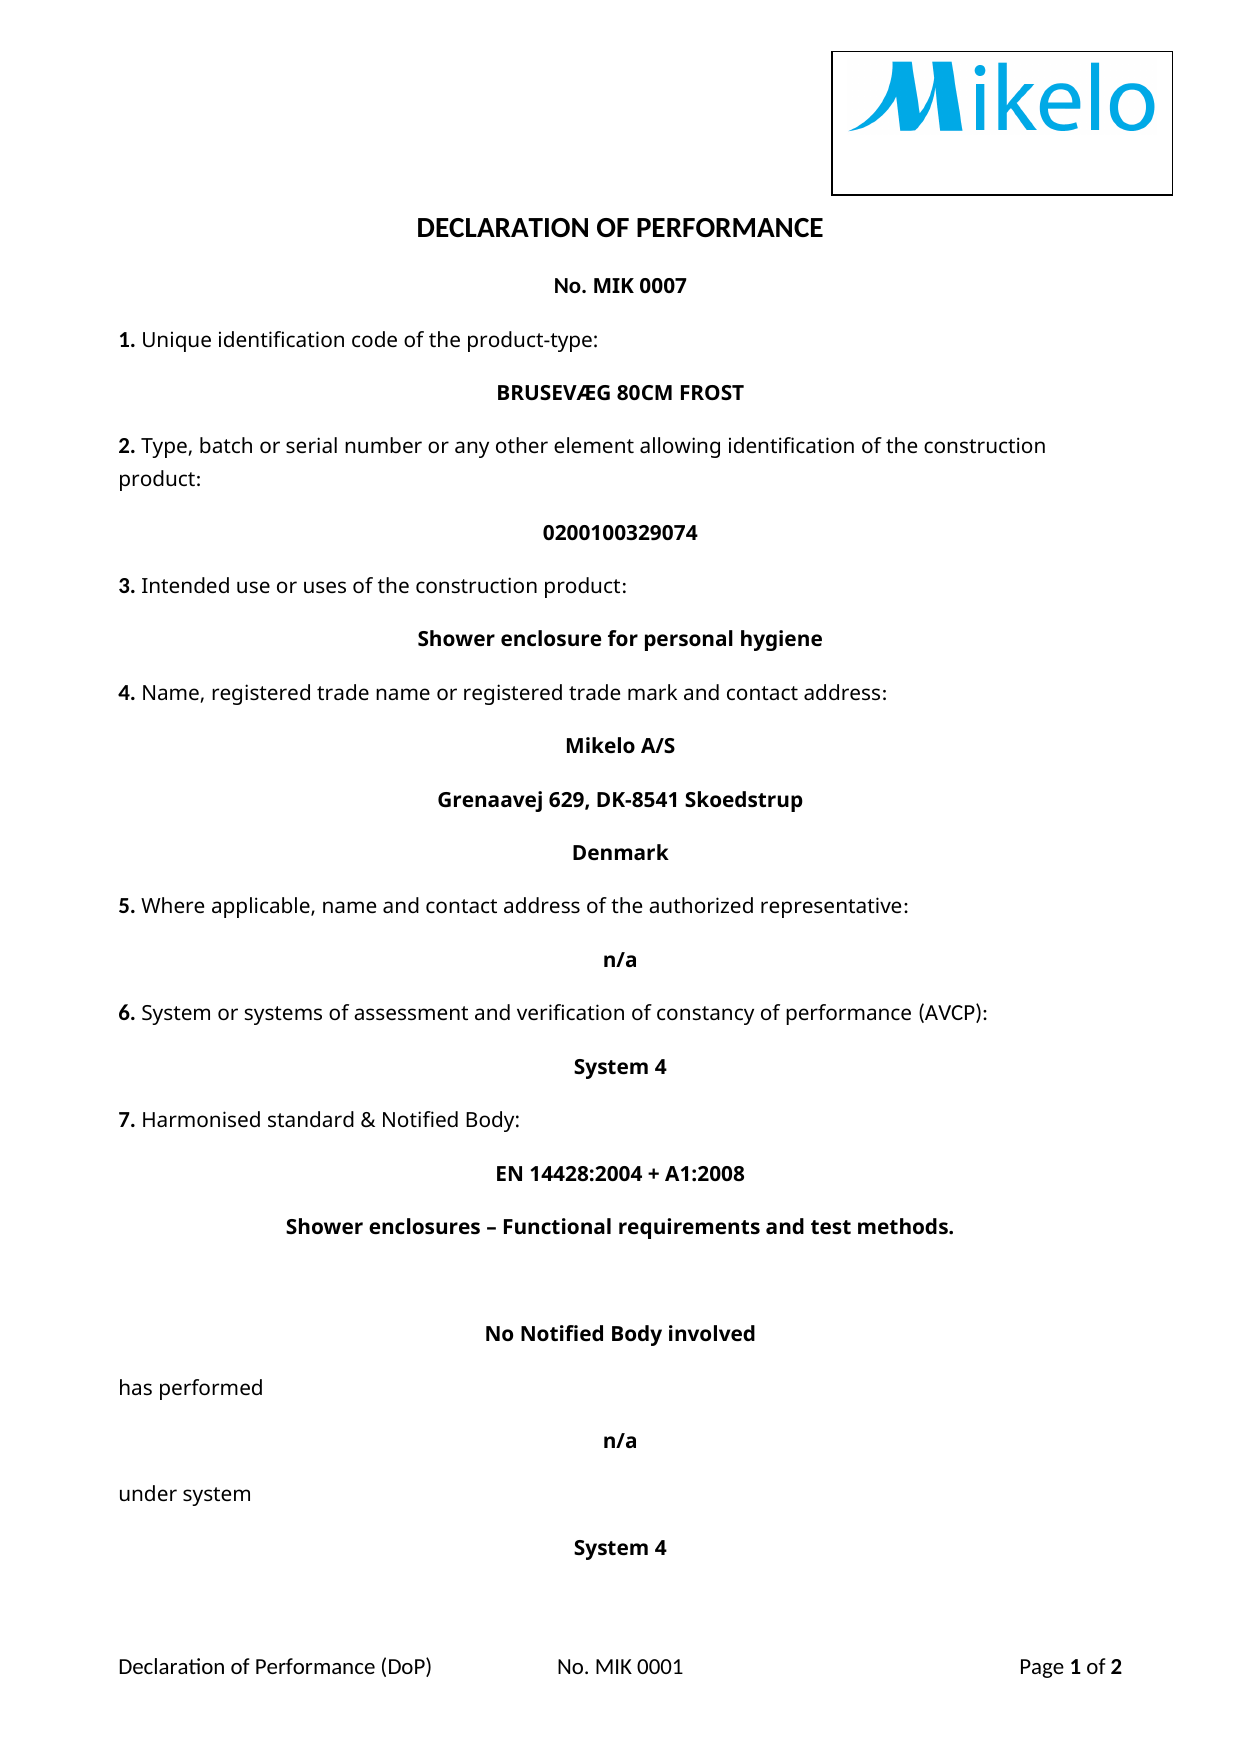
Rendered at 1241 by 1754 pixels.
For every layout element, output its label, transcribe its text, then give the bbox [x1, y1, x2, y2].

text Denmark [118, 838, 1122, 867]
text DECLARATION OF PERFORMANCE [118, 209, 1122, 245]
text 6. System or systems of assessment and verification of constancy of performance (AVCP): [118, 998, 1122, 1027]
text has performed [118, 1373, 1122, 1401]
text No. MIK 0007 [118, 271, 1122, 300]
text BRUSEVÆG 80CM FROST [118, 378, 1122, 407]
text EN 14428:2004 + A1:2008 [118, 1159, 1122, 1187]
text Grenaavej 629, DK-8541 Skoedstrup [118, 785, 1122, 813]
text Mikelo A/S [118, 731, 1122, 760]
text 3. Intended use or uses of the construction product: [118, 571, 1122, 599]
text Shower enclosures – Functional requirements and test methods. [118, 1212, 1122, 1241]
text Shower enclosure for personal hygiene [118, 624, 1122, 653]
text System 4 [118, 1052, 1122, 1080]
text 1. Unique identification code of the product-type: [118, 325, 1122, 353]
text n/a [118, 1426, 1122, 1454]
text 0200100329074 [118, 518, 1122, 546]
text 5. Where applicable, name and contact address of the authorized representative: [118, 892, 1122, 920]
text No Notified Body involved [118, 1319, 1122, 1348]
text under system [118, 1479, 1122, 1508]
text 2. Type, batch or serial number or any other element allowing identification of the construction product: [118, 432, 1122, 493]
text System 4 [118, 1533, 1122, 1561]
text 4. Name, registered trade name or registered trade mark and contact address: [118, 678, 1122, 706]
text n/a [118, 945, 1122, 973]
text 7. Harmonised standard & Notified Body: [118, 1105, 1122, 1134]
